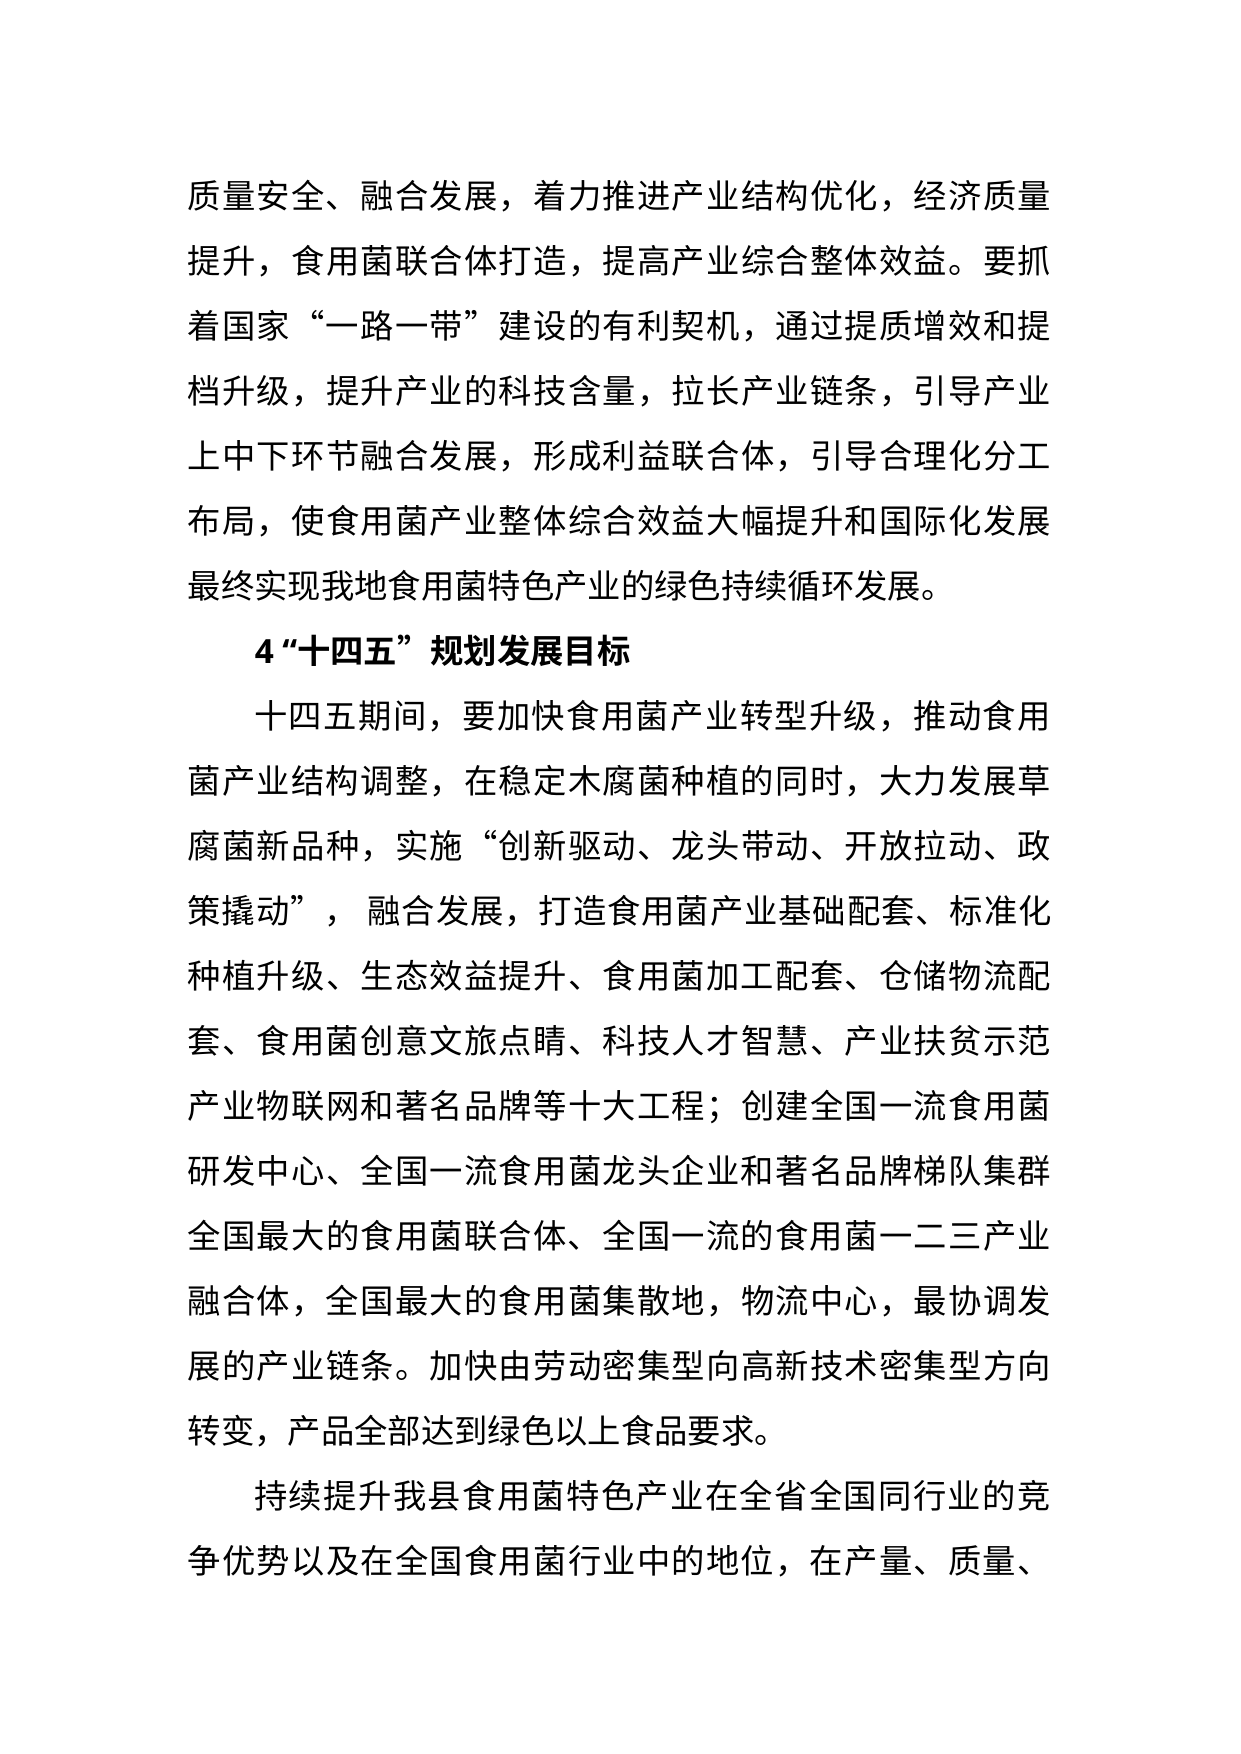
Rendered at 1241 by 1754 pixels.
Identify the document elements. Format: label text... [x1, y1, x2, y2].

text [187, 162, 1053, 617]
text 十四五期间，要加快食用菌产业转型升级，推动食用菌产业结构调整，在稳定木腐菌种植的同时，大力发展草腐菌新品种，实施“创新驱动、龙头带动、开放拉动、政策撬动”， 融合发展，打造食用菌产业基础配套、标准化种植升级、生态效益提升、食用菌加工配套、仓储物流配套、食用菌创意文旅点睛、科技人才智慧、产业扶贫示范、产业物联网和著名品牌等十大工程；创建全国一流食用菌研发中心、全国一流食用菌龙头企业和著名品牌梯队集群，全国最大的食用菌联合体、全国一流的食用菌一二三产业融合体，全国最大的食用菌集散地，物流中心，最协调发展的产业链条。加快由劳动密集型向高新技术密集型方向转变，产品全部达到绿色以上食品要求。 [187, 682, 1053, 1462]
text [187, 1462, 1053, 1592]
text 4 “十四五”规划发展目标 [187, 617, 1053, 682]
